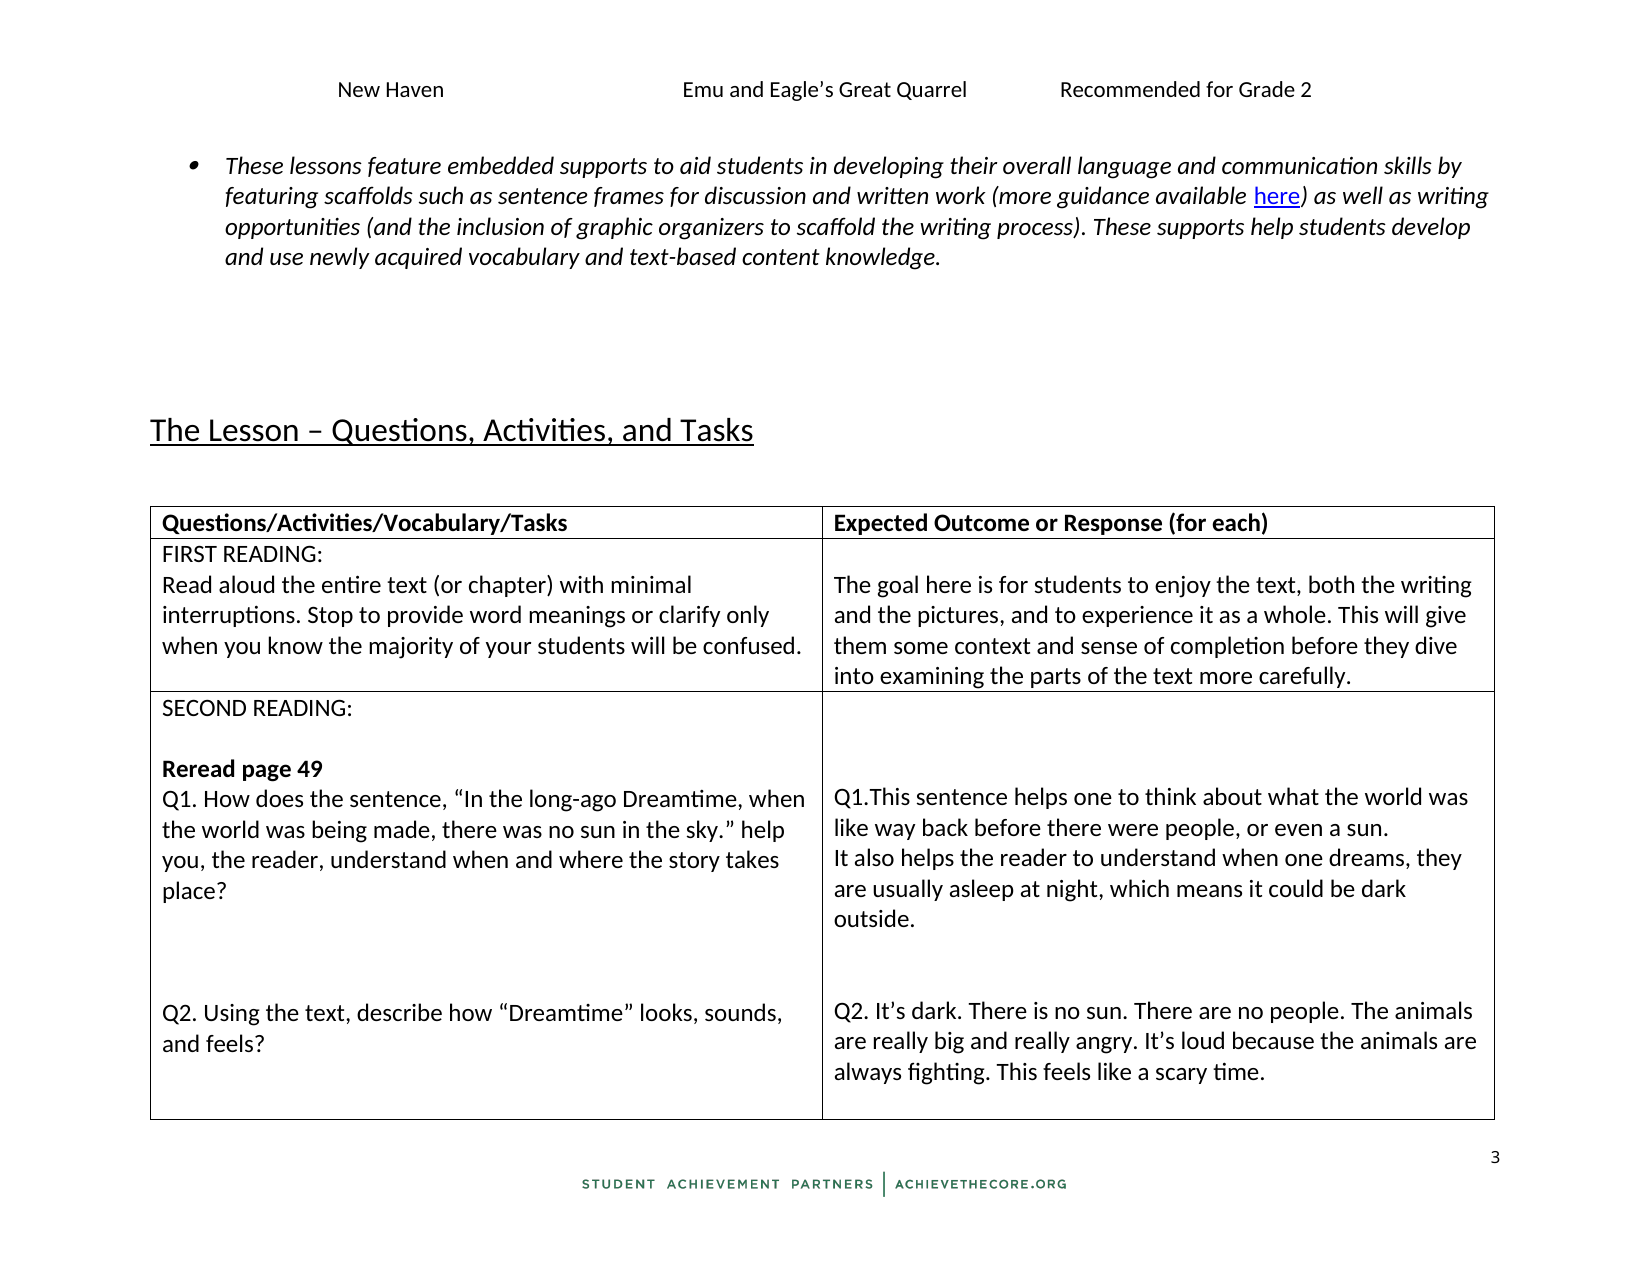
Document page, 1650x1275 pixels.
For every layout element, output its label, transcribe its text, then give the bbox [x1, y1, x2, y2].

text The Lesson – Questions, Activities, and Tasks [150, 409, 1500, 450]
table_header Questions/Activities/Vocabulary/Tasks [151, 507, 822, 537]
list These lessons feature embedded supports to aid students in developing their overall language and communication skills by featuring scaffolds such as sentence frames for discussion and written work (more guidance available here) as well as writing opportunities (and the inclusion of graphic organizers to scaffold the writing process). These supports help students develop and use newly acquired vocabulary and text-based content knowledge. [187, 150, 1500, 272]
table_header Expected Outcome or Response (for each) [823, 507, 1494, 537]
table_cell FIRST READING: Read aloud the entire text (or chapter) with minimal interruptions. Stop to provide word meanings or clarify only when you know the majority of your students will be confused. [151, 539, 822, 691]
table_cell The goal here is for students to enjoy the text, both the writing and the pictures, and to experience it as a whole. This will give them some context and sense of completion before they dive into examining the parts of the text more carefully. [823, 539, 1494, 691]
picture [571, 1168, 1079, 1200]
